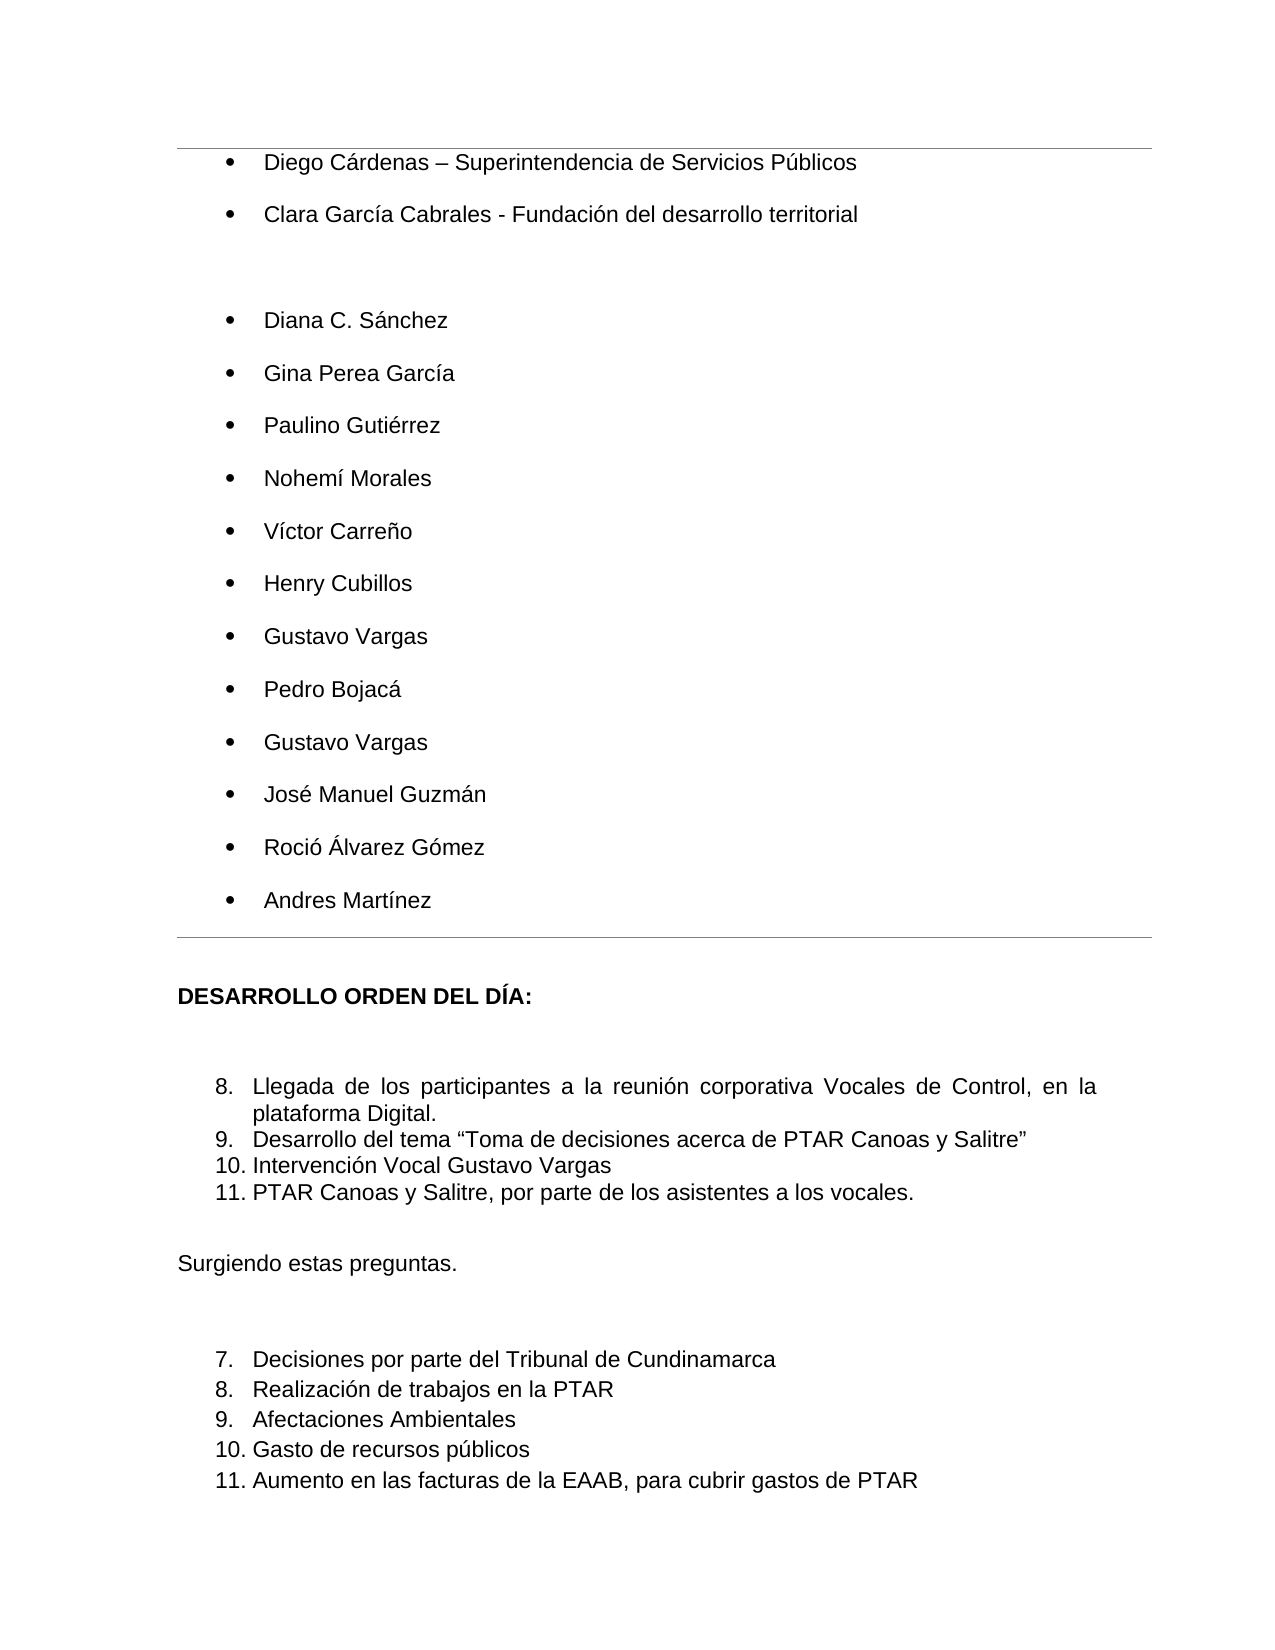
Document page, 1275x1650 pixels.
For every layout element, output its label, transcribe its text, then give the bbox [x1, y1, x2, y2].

list Aumento en las facturas de la EAAB, para cubrir gastos de PTAR [215, 1467, 1098, 1493]
list Intervención Vocal Gustavo Vargas [215, 1152, 1098, 1179]
list PTAR Canoas y Salitre, por parte de los asistentes a los vocales. [215, 1179, 1098, 1205]
text Surgiendo estas preguntas. [177, 1250, 1098, 1276]
list Llegada de los participantes a la reunión corporativa Vocales de Control, en la plataforma Digital. [215, 1073, 1098, 1126]
list Realización de trabajos en la PTAR [215, 1376, 1098, 1402]
list Desarrollo del tema “Toma de decisiones acerca de PTAR Canoas y Salitre” [215, 1126, 1098, 1152]
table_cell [177, 149, 1152, 937]
list Afectaciones Ambientales [215, 1406, 1098, 1433]
list Gasto de recursos públicos [215, 1436, 1098, 1463]
text DESARROLLO ORDEN DEL DÍA: [177, 983, 1098, 1009]
list Decisiones por parte del Tribunal de Cundinamarca [215, 1346, 1098, 1372]
